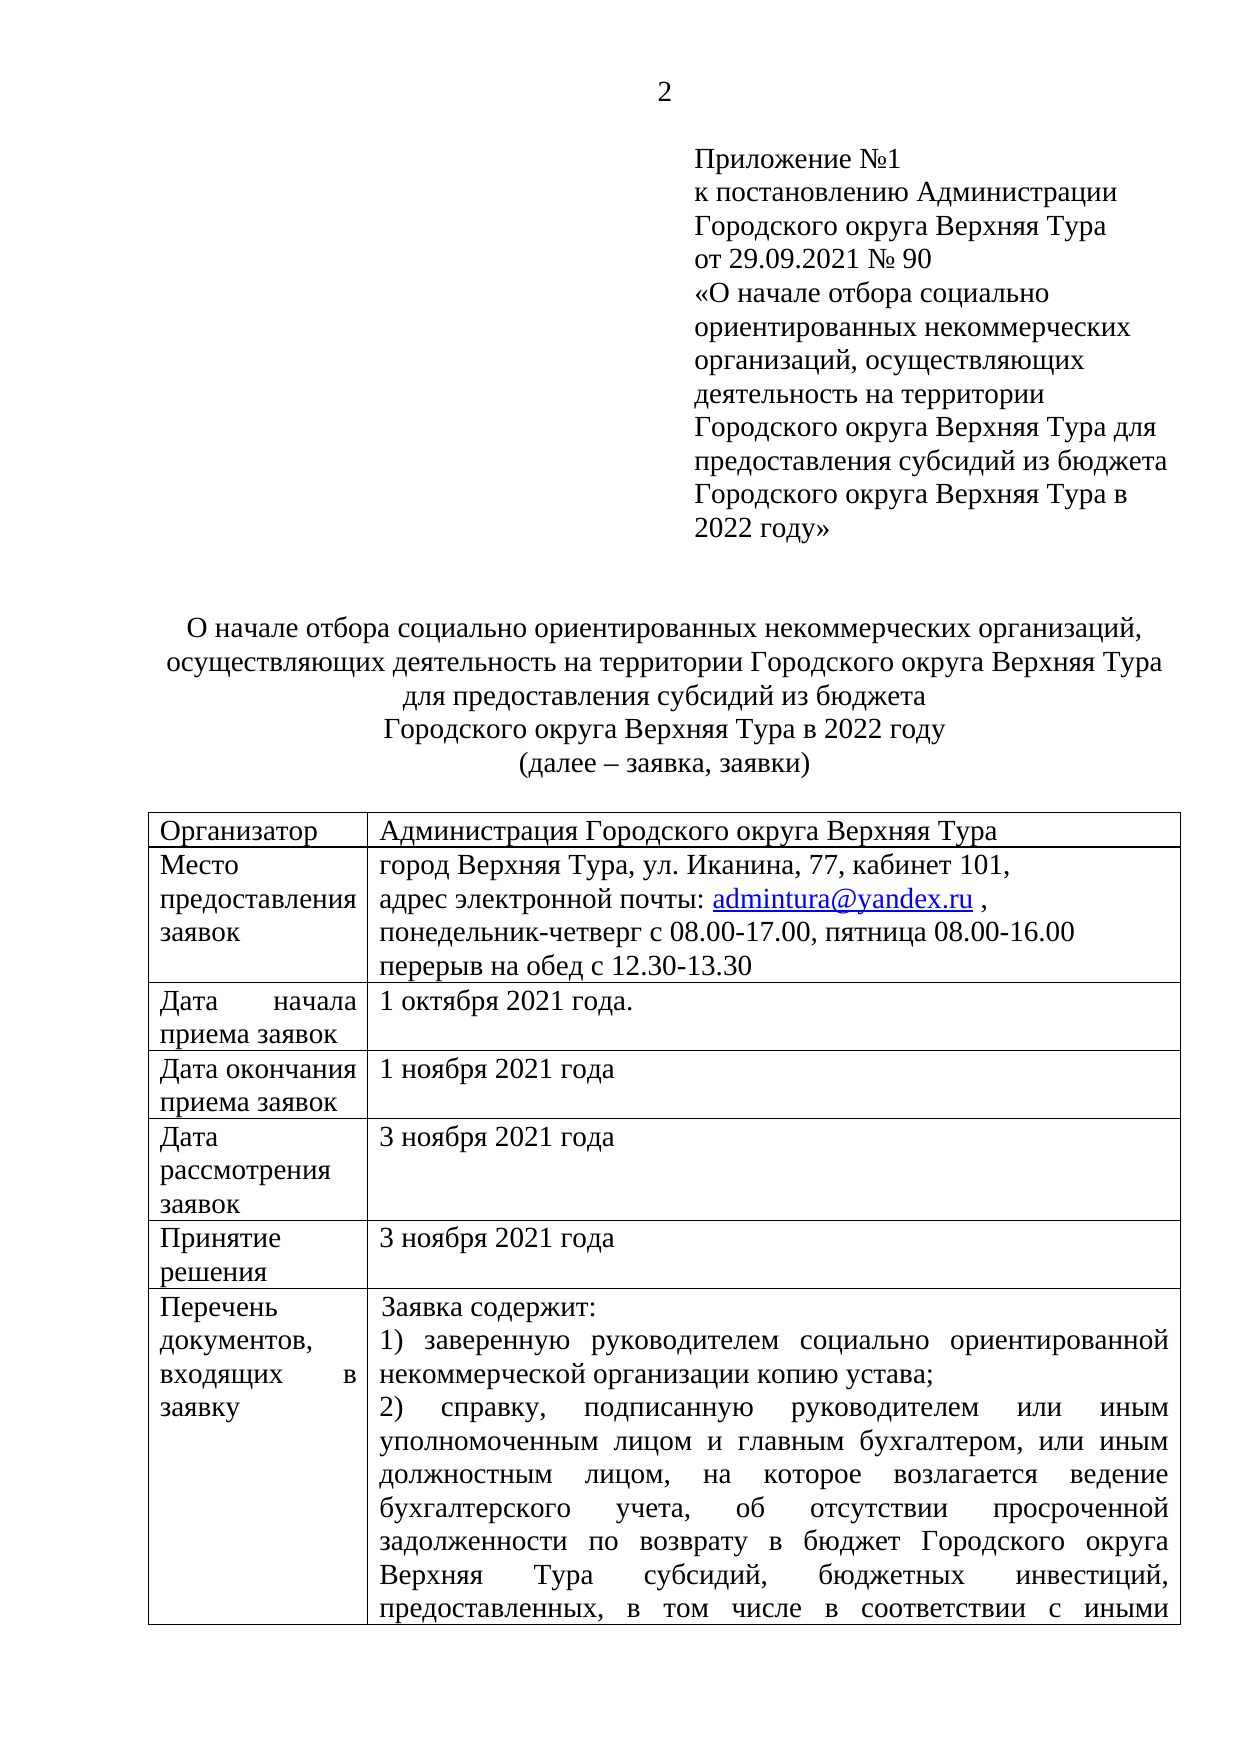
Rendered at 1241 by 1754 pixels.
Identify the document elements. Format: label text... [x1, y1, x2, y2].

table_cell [149, 1289, 367, 1624]
table_cell Принятие решения [149, 1221, 367, 1288]
text «О начале отбора социально ориентированных некоммерческих организаций, осуществляющих деятельность на территории Городского округа Верхняя Тура для предоставления субсидий из бюджета [694, 275, 1181, 476]
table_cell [368, 1289, 1180, 1624]
table_header Организатор [149, 813, 367, 846]
text к постановлению Администрации [694, 174, 1181, 208]
table_cell Дата рассмотрения заявок [149, 1119, 367, 1219]
text О начале отбора социально ориентированных некоммерческих организаций, осуществляющих деятельность на территории Городского округа Верхняя Тура для предоставления субсидий из бюджета [148, 611, 1181, 711]
table_cell 3 ноября 2021 года [368, 1119, 1180, 1219]
text (далее – заявка, заявки) [148, 745, 1181, 778]
text Городского округа Верхняя Тура в 2022 году» [694, 476, 1181, 543]
table_cell 1 ноября 2021 года [368, 1051, 1180, 1118]
text Приложение №1 [694, 141, 1181, 174]
text Городского округа Верхняя Тура [694, 208, 1181, 242]
table_cell 3 ноября 2021 года [368, 1221, 1180, 1288]
table_header Администрация Городского округа Верхняя Тура [368, 813, 1180, 846]
table_cell город Верхняя Тура, ул. Иканина, 77, кабинет 101, адрес электронной почты: admintura@yandex.ru , понедельник-четверг с 08.00-17.00, пятница 08.00-16.00 перерыв на обед с 12.30-13.30 [368, 848, 1180, 982]
table_cell Место предоставления заявок [149, 848, 367, 982]
table_cell Дата окончания приема заявок [149, 1051, 367, 1118]
table_cell 1 октября 2021 года. [368, 983, 1180, 1050]
text Городского округа Верхняя Тура в 2022 году [148, 711, 1181, 745]
table_cell Дата начала приема заявок [149, 983, 367, 1050]
text от 29.09.2021 № 90 [694, 242, 1181, 275]
